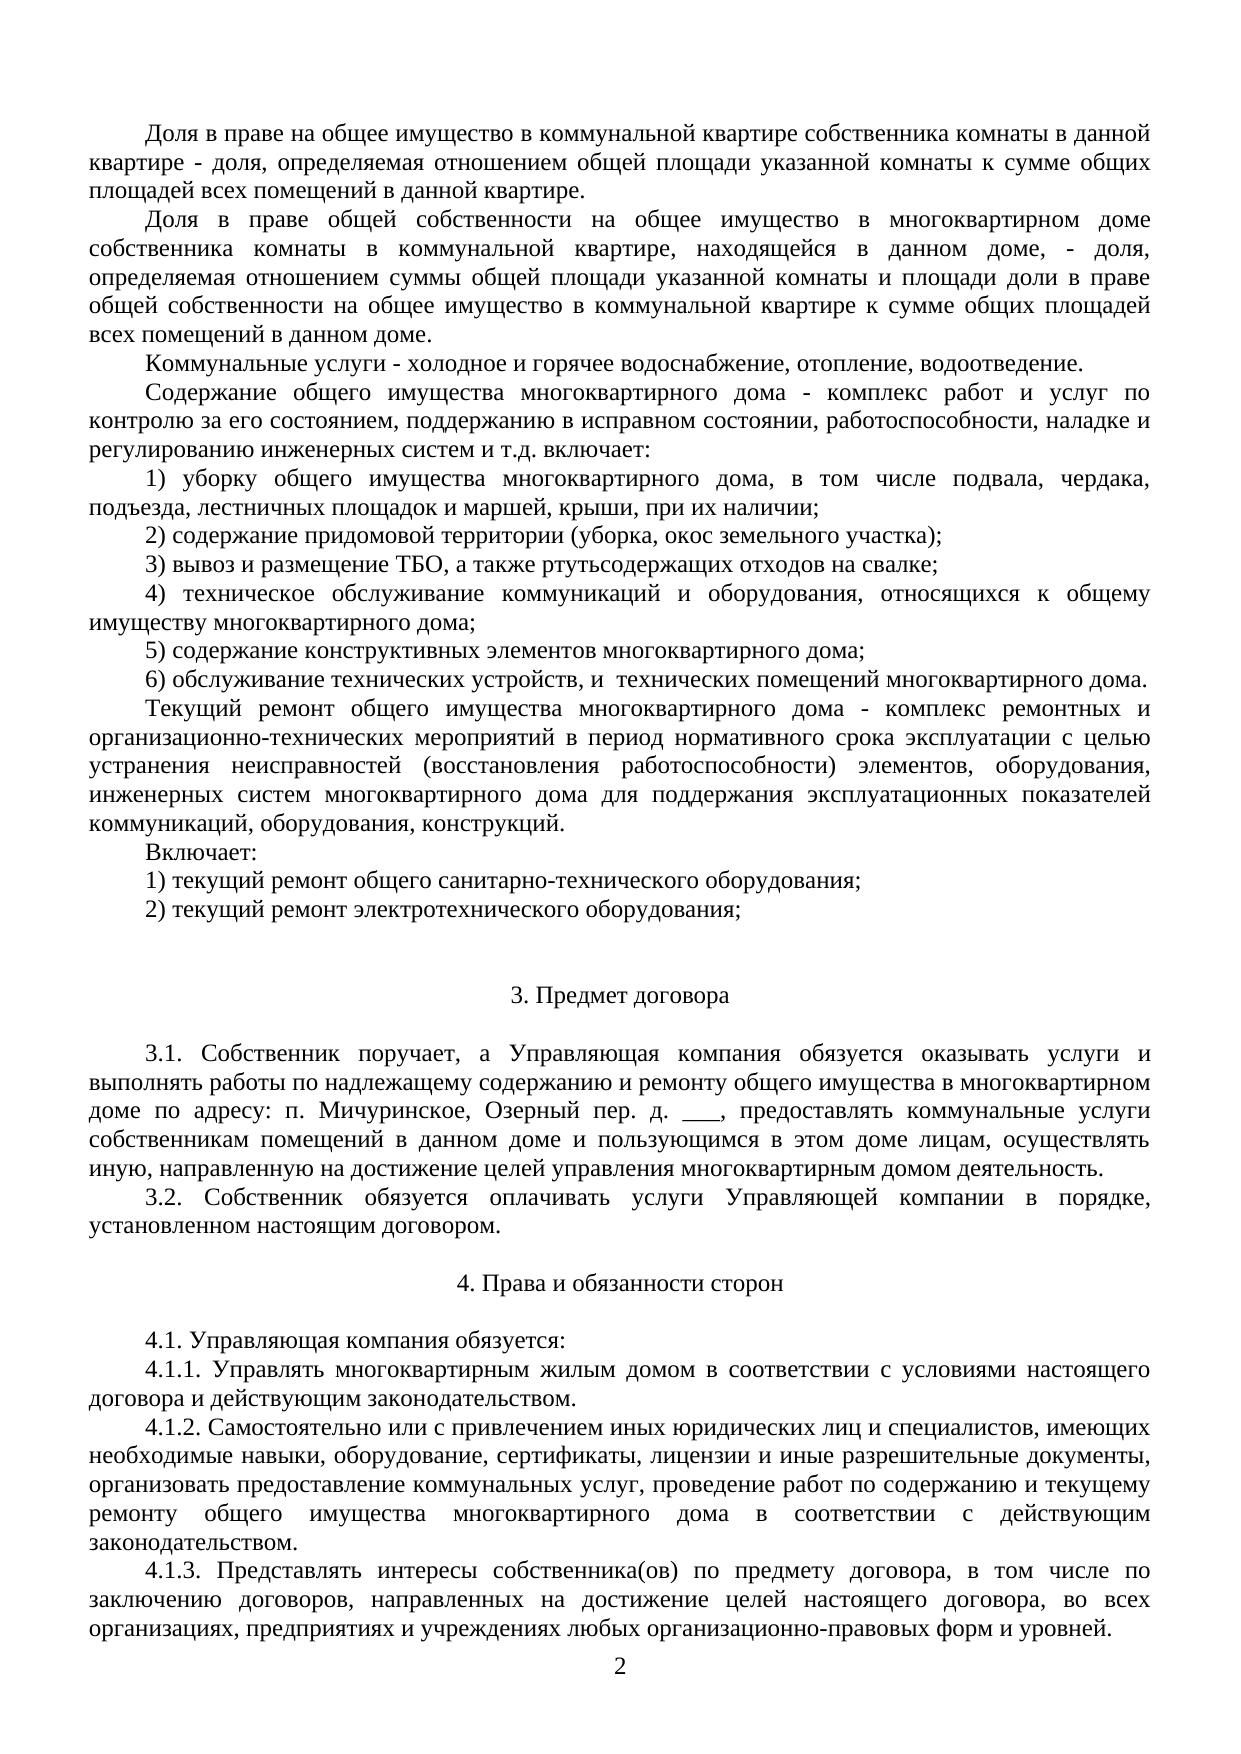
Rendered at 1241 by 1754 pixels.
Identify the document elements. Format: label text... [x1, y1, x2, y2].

text Содержание общего имущества многоквартирного дома - комплекс работ и услуг по контролю за его состоянием, поддержанию в исправном состоянии, работоспособности, наладке и регулированию инженерных систем и т.д. включает: [89, 377, 1152, 463]
text 4) техническое обслуживание коммуникаций и оборудования, относящихся к общему имуществу многоквартирного дома; [89, 578, 1152, 636]
text 4.1.1. Управлять многоквартирным жилым домом в соответствии с условиями настоящего договора и действующим законодательством. [89, 1354, 1152, 1412]
text 3) вывоз и размещение ТБО, а также ртутьсодержащих отходов на свалке; [89, 549, 1152, 578]
text 3.2. Собственник обязуется оплачивать услуги Управляющей компании в порядке, установленном настоящим договором. [89, 1182, 1152, 1239]
text 6) обслуживание технических устройств, и технических помещений многоквартирного дома. [89, 664, 1152, 693]
text 3.1. Собственник поручает, а Управляющая компания обязуется оказывать услуги и выполнять работы по надлежащему содержанию и ремонту общего имущества в многоквартирном доме по адресу: п. Мичуринское, Озерный пер. д. ___, предоставлять коммунальные услуги собственникам помещений в данном доме и пользующимся в этом доме лицам, осуществлять иную, направленную на достижение целей управления многоквартирным домом деятельность. [89, 1038, 1152, 1182]
text 4. Права и обязанности сторон [89, 1268, 1152, 1297]
text Коммунальные услуги - холодное и горячее водоснабжение, отопление, водоотведение. [89, 348, 1152, 377]
text 4.1.3. Представлять интересы собственника(ов) по предмету договора, в том числе по заключению договоров, направленных на достижение целей настоящего договора, во всех организациях, предприятиях и учреждениях любых организационно-правовых форм и уровней. [89, 1556, 1152, 1642]
text Включает: [89, 837, 1152, 866]
text 4.1. Управляющая компания обязуется: [89, 1326, 1152, 1354]
text Доля в праве на общее имущество в коммунальной квартире собственника комнаты в данной квартире - доля, определяемая отношением общей площади указанной комнаты к сумме общих площадей всех помещений в данной квартире. [89, 118, 1152, 204]
text 5) содержание конструктивных элементов многоквартирного дома; [89, 636, 1152, 664]
text 1) уборку общего имущества многоквартирного дома, в том числе подвала, чердака, подъезда, лестничных площадок и маршей, крыши, при их наличии; [89, 463, 1152, 521]
text 3. Предмет договора [89, 981, 1152, 1009]
text Доля в праве общей собственности на общее имущество в многоквартирном доме собственника комнаты в коммунальной квартире, находящейся в данном доме, - доля, определяемая отношением суммы общей площади указанной комнаты и площади доли в праве общей собственности на общее имущество в коммунальной квартире к сумме общих площадей всех помещений в данном доме. [89, 204, 1152, 348]
text Текущий ремонт общего имущества многоквартирного дома - комплекс ремонтных и организационно-технических мероприятий в период нормативного срока эксплуатации с целью устранения неисправностей (восстановления работоспособности) элементов, оборудования, инженерных систем многоквартирного дома для поддержания эксплуатационных показателей коммуникаций, оборудования, конструкций. [89, 693, 1152, 837]
text 1) текущий ремонт общего санитарно-технического оборудования; [89, 866, 1152, 894]
text 4.1.2. Самостоятельно или с привлечением иных юридических лиц и специалистов, имеющих необходимые навыки, оборудование, сертификаты, лицензии и иные разрешительные документы, организовать предоставление коммунальных услуг, проведение работ по содержанию и текущему ремонту общего имущества многоквартирного дома в соответствии с действующим законодательством. [89, 1412, 1152, 1556]
text 2) содержание придомовой территории (уборка, окос земельного участка); [89, 521, 1152, 549]
text 2) текущий ремонт электротехнического оборудования; [89, 894, 1152, 923]
